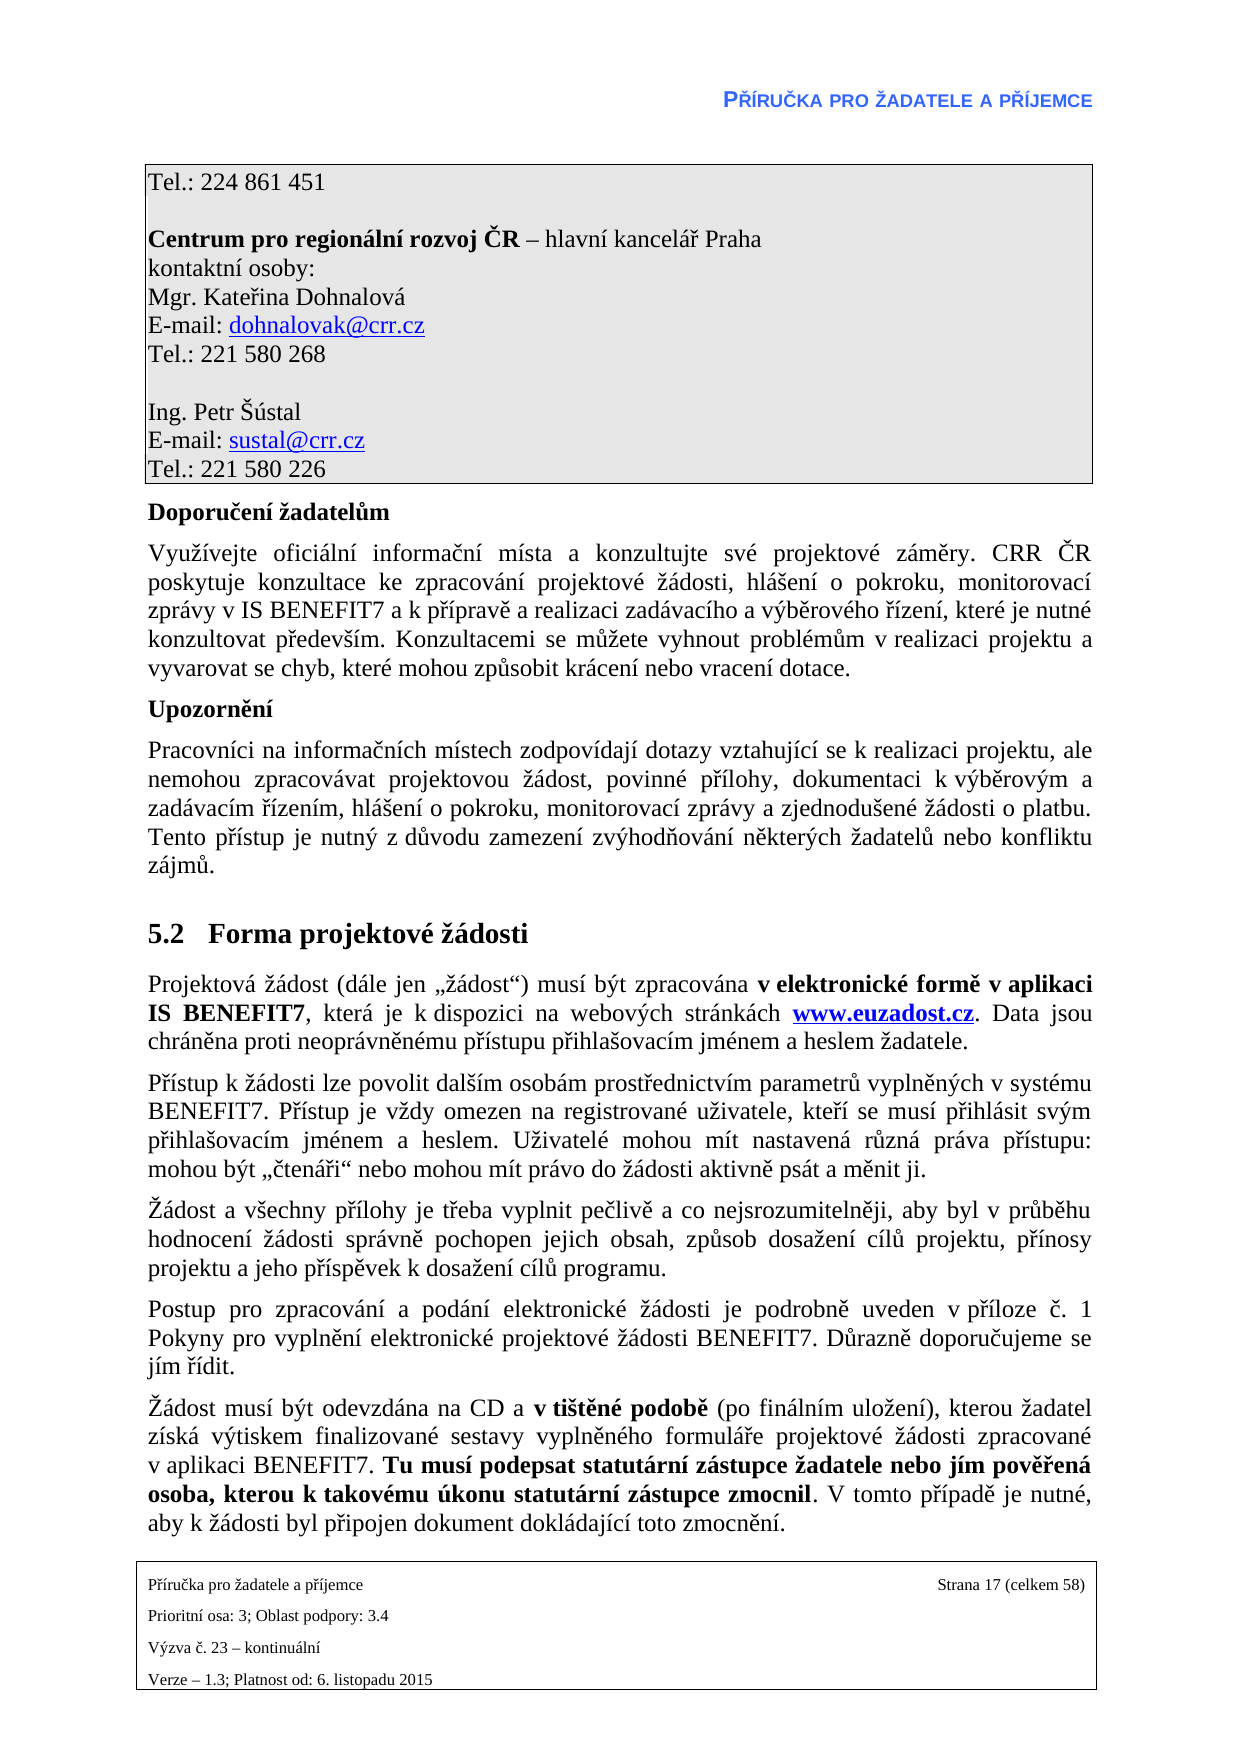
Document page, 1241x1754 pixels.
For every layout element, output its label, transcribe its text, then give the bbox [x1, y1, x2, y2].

text Doporučení žadatelům [148, 497, 1092, 525]
subtitle Forma projektové žádosti [148, 917, 1092, 950]
text Projektová žádost (dále jen „žádost“) musí být zpracována v elektronické formě v aplikaci IS BENEFIT7, která je k dispozici na webových stránkách www.euzadost.cz. Data jsou chráněna proti neoprávněnému přístupu přihlašovacím jménem a heslem žadatele. [148, 969, 1092, 1055]
text Upozornění [148, 694, 1092, 723]
text Ing. Petr Šústal [148, 397, 1092, 426]
text kontaktní osoby: [148, 253, 1092, 282]
text Přístup k žádosti lze povolit dalším osobám prostřednictvím parametrů vyplněných v systému BENEFIT7. Přístup je vždy omezen na registrované uživatele, kteří se musí přihlásit svým přihlašovacím jménem a heslem. Uživatelé mohou mít nastavená různá práva přístupu: mohou být „čtenáři“ nebo mohou mít právo do žádosti aktivně psát a měnit ji. [148, 1068, 1092, 1183]
text Tel.: 224 861 451 [146, 165, 1092, 196]
text Pracovníci na informačních místech zodpovídají dotazy vztahující se k realizaci projektu, ale nemohou zpracovávat projektovou žádost, povinné přílohy, dokumentaci k výběrovým a zadávacím řízením, hlášení o pokroku, monitorovací zprávy a zjednodušené žádosti o platbu. Tento přístup je nutný z důvodu zamezení zvýhodňování některých žadatelů nebo konfliktu zájmů. [148, 735, 1092, 879]
text Centrum pro regionální rozvoj ČR – hlavní kancelář Praha [148, 224, 1092, 253]
text Mgr. Kateřina Dohnalová [148, 282, 1092, 311]
text Žádost musí být odevzdána na CD a v tištěné podobě (po finálním uložení), kterou žadatel získá výtiskem finalizované sestavy vyplněného formuláře projektové žádosti zpracované v aplikaci BENEFIT7. Tu musí podepsat statutární zástupce žadatele nebo jím pověřená osoba, kterou k takovému úkonu statutární zástupce zmocnil. V tomto případě je nutné, aby k žádosti byl připojen dokument dokládající toto zmocnění. [148, 1393, 1092, 1536]
text Tel.: 221 580 268 [148, 339, 1092, 368]
text E-mail: dohnalovak@crr.cz [148, 311, 1092, 339]
text Využívejte oficiální informační místa a konzultujte své projektové záměry. CRR ČR poskytuje konzultace ke zpracování projektové žádosti, hlášení o pokroku, monitorovací zprávy v IS BENEFIT7 a k přípravě a realizaci zadávacího a výběrového řízení, které je nutné konzultovat především. Konzultacemi se můžete vyhnout problémům v realizaci projektu a vyvarovat se chyb, které mohou způsobit krácení nebo vracení dotace. [148, 538, 1092, 682]
text Tel.: 221 580 226 [146, 451, 1092, 483]
text Žádost a všechny přílohy je třeba vyplnit pečlivě a co nejsrozumitelněji, aby byl v průběhu hodnocení žádosti správně pochopen jejich obsah, způsob dosažení cílů projektu, přínosy projektu a jeho příspěvek k dosažení cílů programu. [148, 1195, 1092, 1281]
text E-mail: sustal@crr.cz [148, 426, 1092, 451]
text Postup pro zpracování a podání elektronické žádosti je podrobně uveden v příloze č. 1 Pokyny pro vyplnění elektronické projektové žádosti BENEFIT7. Důrazně doporučujeme se jím řídit. [148, 1294, 1092, 1380]
